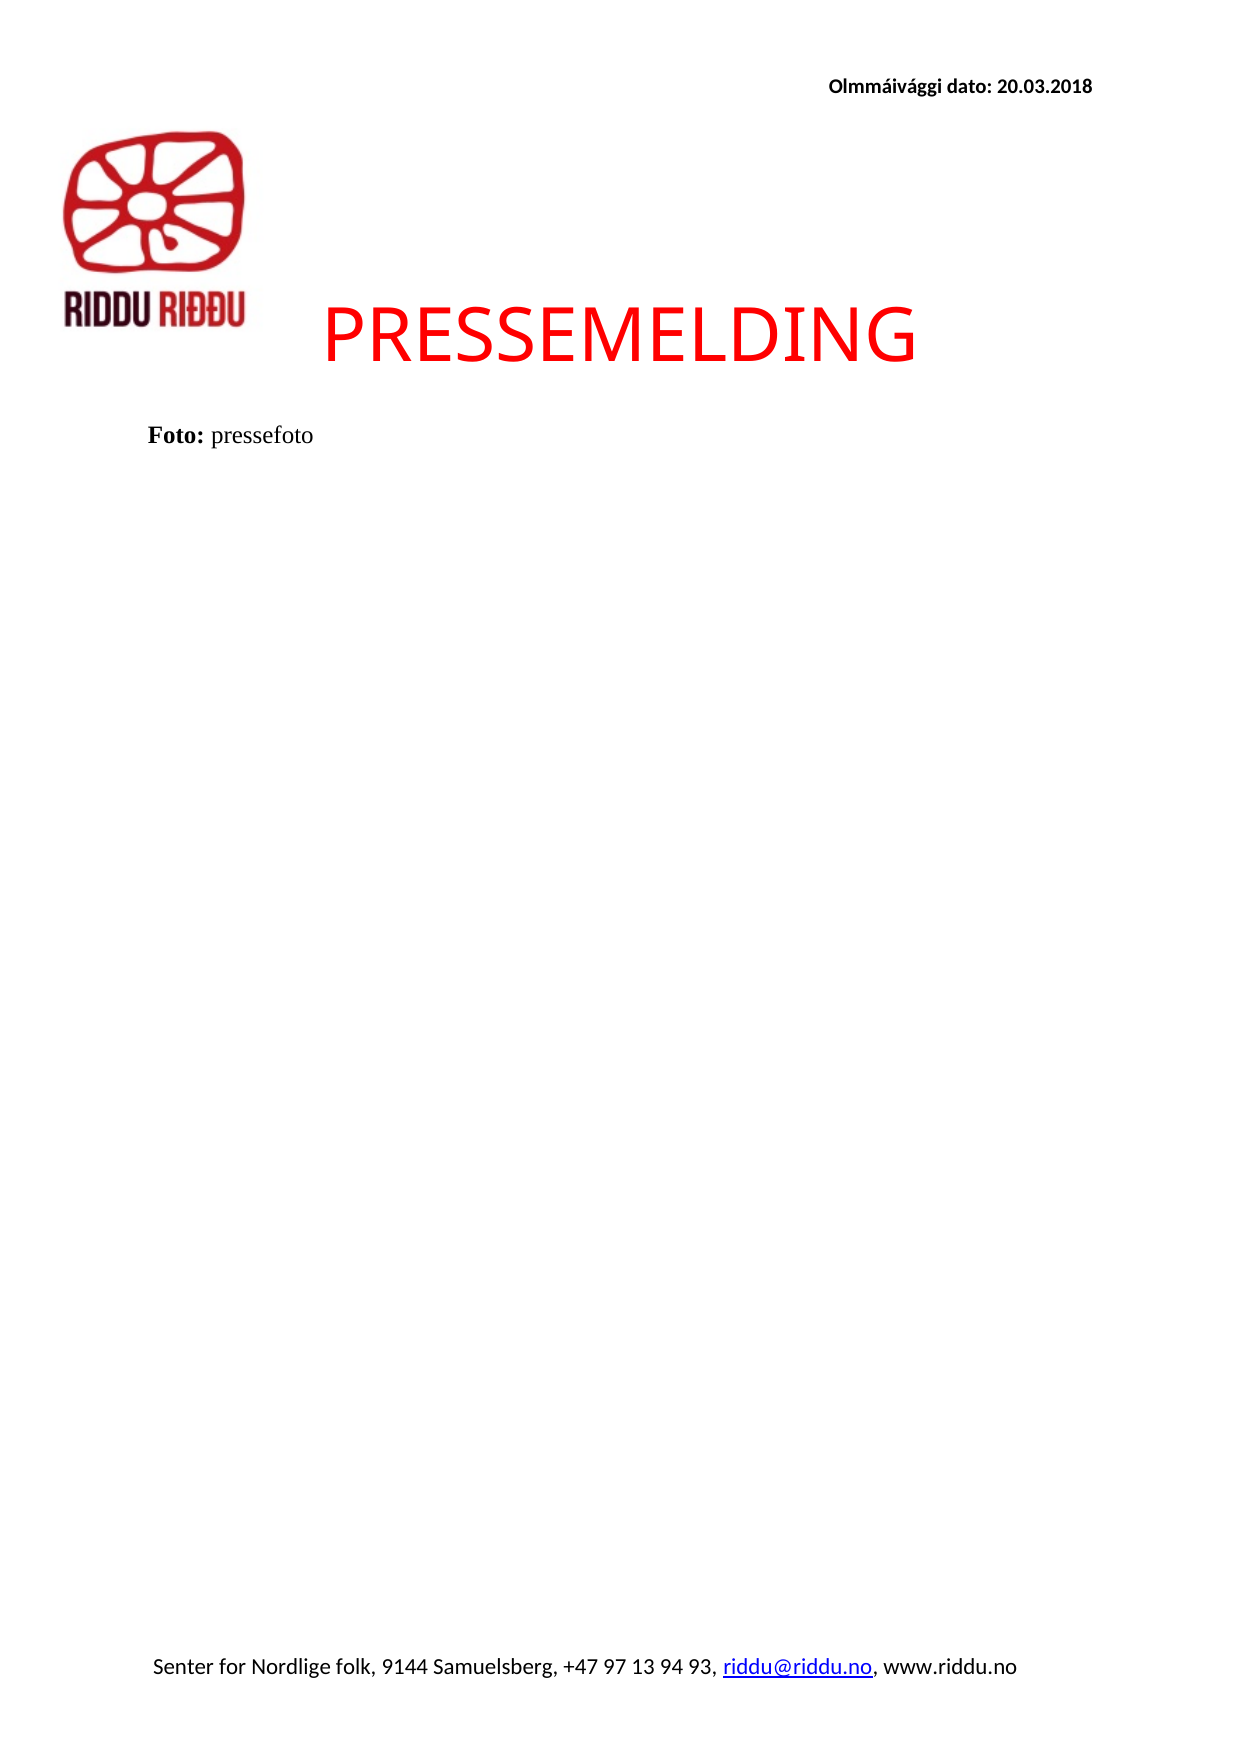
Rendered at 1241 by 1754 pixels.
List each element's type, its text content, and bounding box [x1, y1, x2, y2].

picture [38, 106, 271, 362]
text Foto: pressefoto [148, 417, 1093, 448]
